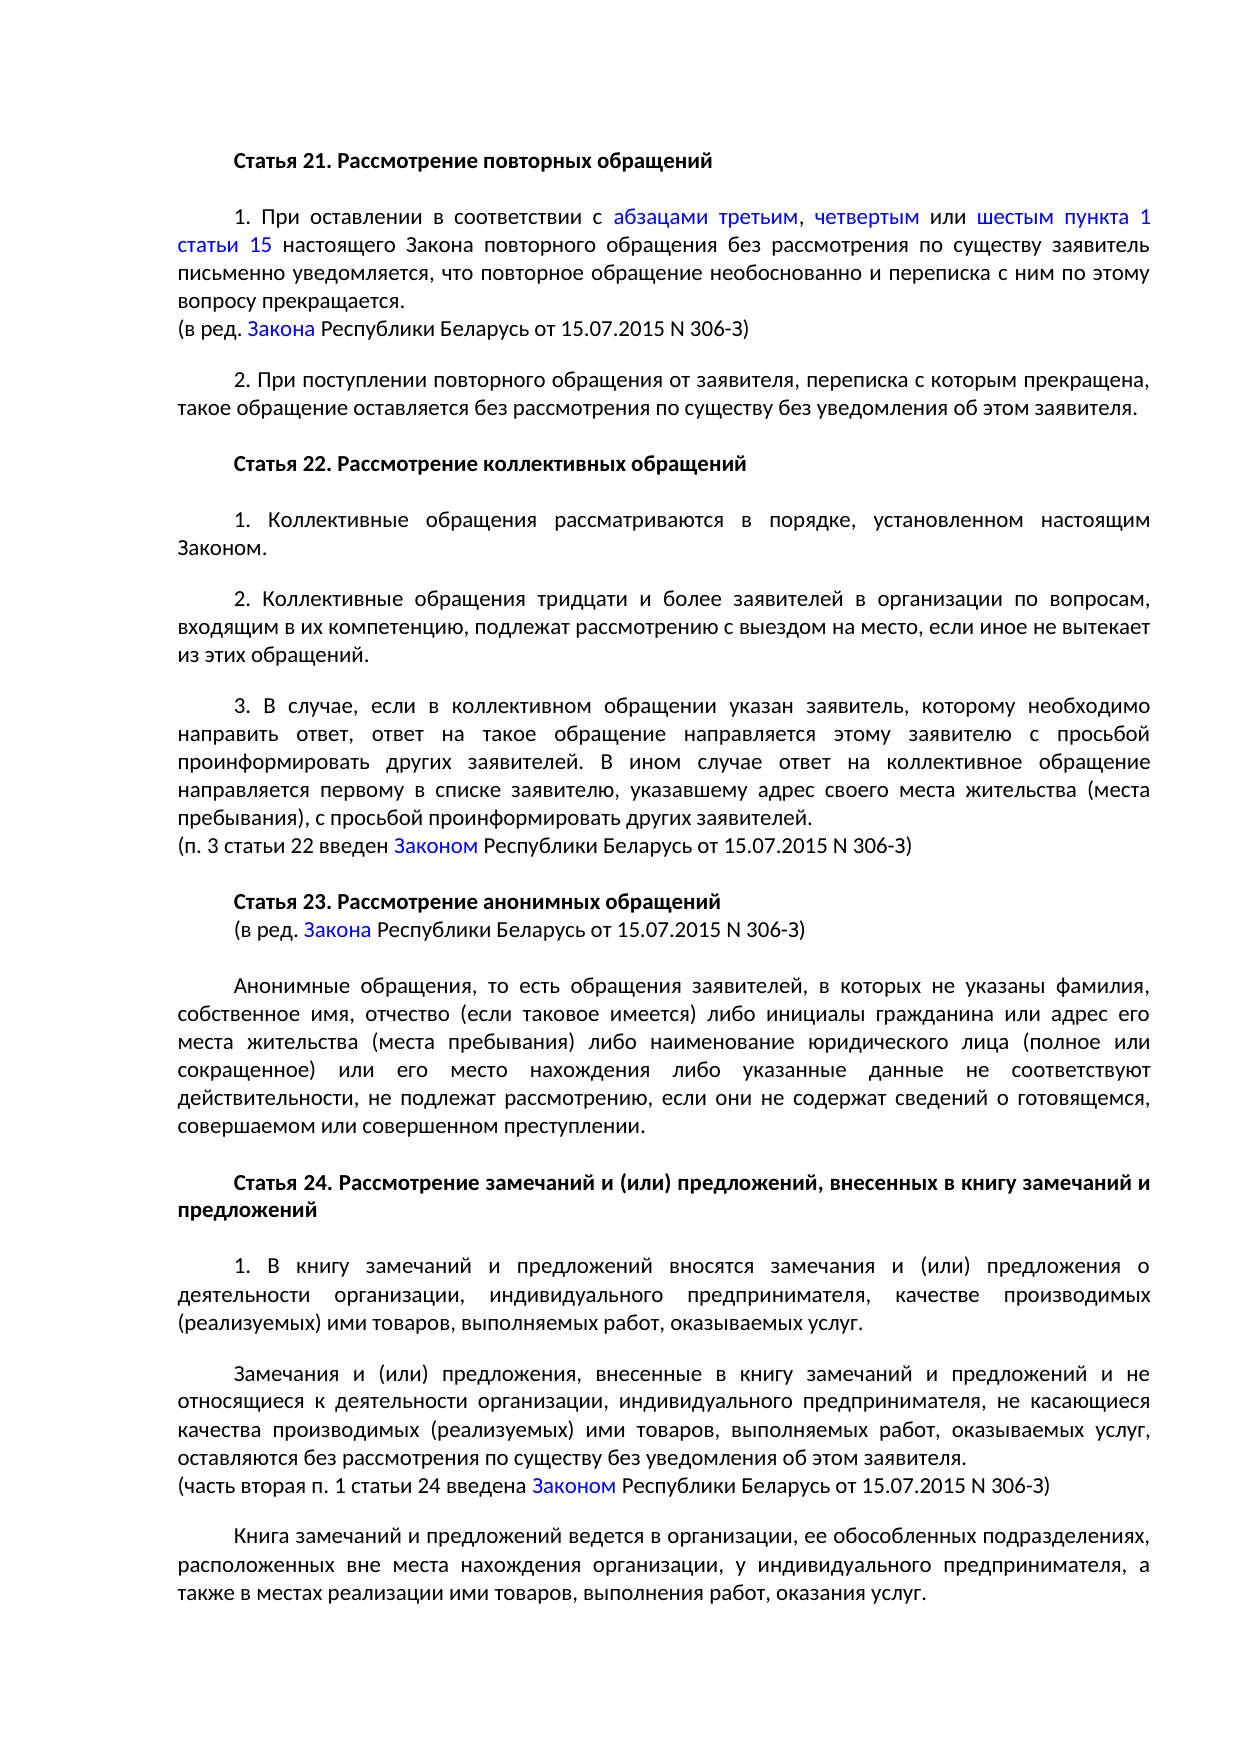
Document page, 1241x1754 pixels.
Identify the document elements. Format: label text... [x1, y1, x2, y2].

text Статья 21. Рассмотрение повторных обращений [177, 146, 1152, 174]
text Статья 24. Рассмотрение замечаний и (или) предложений, внесенных в книгу замечаний и предложений [177, 1168, 1152, 1224]
text 2. При поступлении повторного обращения от заявителя, переписка с которым прекращена, такое обращение оставляется без рассмотрения по существу без уведомления об этом заявителя. [177, 365, 1152, 421]
text (п. 3 статьи 22 введен Законом Республики Беларусь от 15.07.2015 N 306-З) [177, 831, 1152, 859]
text 2. Коллективные обращения тридцати и более заявителей в организации по вопросам, входящим в их компетенцию, подлежат рассмотрению с выездом на место, если иное не вытекает из этих обращений. [177, 584, 1152, 668]
text 1. В книгу замечаний и предложений вносятся замечания и (или) предложения о деятельности организации, индивидуального предпринимателя, качестве производимых (реализуемых) ими товаров, выполняемых работ, оказываемых услуг. [177, 1252, 1152, 1336]
text Статья 22. Рассмотрение коллективных обращений [177, 449, 1152, 477]
text (в ред. Закона Республики Беларусь от 15.07.2015 N 306-З) [177, 915, 1152, 943]
text 1. При оставлении в соответствии с абзацами третьим, четвертым или шестым пункта 1 статьи 15 настоящего Закона повторного обращения без рассмотрения по существу заявитель письменно уведомляется, что повторное обращение необоснованно и переписка с ним по этому вопросу прекращается. [177, 202, 1152, 314]
text 3. В случае, если в коллективном обращении указан заявитель, которому необходимо направить ответ, ответ на такое обращение направляется этому заявителю с просьбой проинформировать других заявителей. В ином случае ответ на коллективное обращение направляется первому в списке заявителю, указавшему адрес своего места жительства (места пребывания), с просьбой проинформировать других заявителей. [177, 691, 1152, 831]
text Замечания и (или) предложения, внесенные в книгу замечаний и предложений и не относящиеся к деятельности организации, индивидуального предпринимателя, не касающиеся качества производимых (реализуемых) ими товаров, выполняемых работ, оказываемых услуг, оставляются без рассмотрения по существу без уведомления об этом заявителя. [177, 1359, 1152, 1471]
text (в ред. Закона Республики Беларусь от 15.07.2015 N 306-З) [177, 314, 1152, 342]
text Анонимные обращения, то есть обращения заявителей, в которых не указаны фамилия, собственное имя, отчество (если таковое имеется) либо инициалы гражданина или адрес его места жительства (места пребывания) либо наименование юридического лица (полное или сокращенное) или его место нахождения либо указанные данные не соответствуют действительности, не подлежат рассмотрению, если они не содержат сведений о готовящемся, совершаемом или совершенном преступлении. [177, 971, 1152, 1139]
text (часть вторая п. 1 статьи 24 введена Законом Республики Беларусь от 15.07.2015 N 306-З) [177, 1471, 1152, 1499]
text Статья 23. Рассмотрение анонимных обращений [177, 887, 1152, 915]
text Книга замечаний и предложений ведется в организации, ее обособленных подразделениях, расположенных вне места нахождения организации, у индивидуального предпринимателя, а также в местах реализации ими товаров, выполнения работ, оказания услуг. [177, 1522, 1152, 1606]
text 1. Коллективные обращения рассматриваются в порядке, установленном настоящим Законом. [177, 505, 1152, 561]
